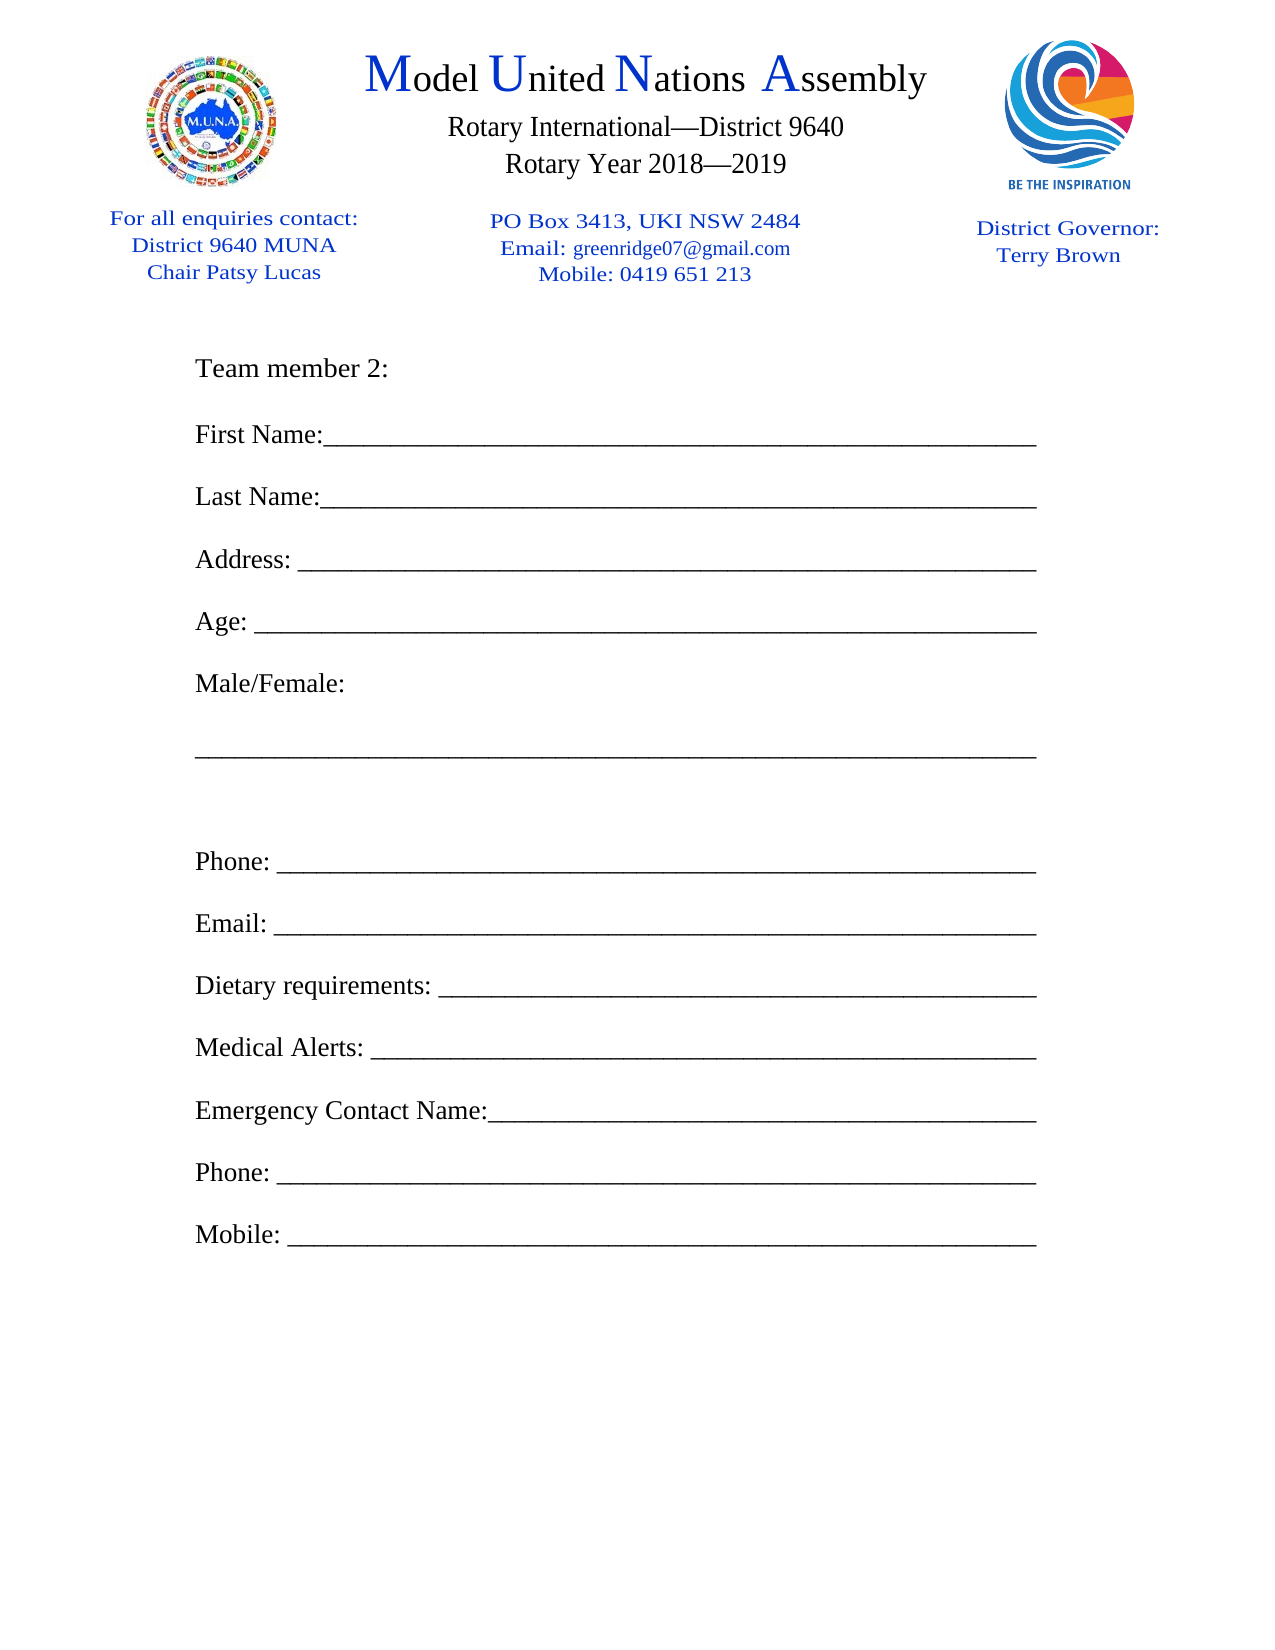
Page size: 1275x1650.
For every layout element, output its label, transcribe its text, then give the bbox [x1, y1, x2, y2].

text Age: [195, 605, 1072, 636]
text Team member 2: [195, 352, 1072, 383]
text Emergency Contact Name: [195, 1094, 491, 1125]
text Mobile: [195, 1218, 1072, 1249]
picture [982, 29, 1157, 204]
text Medical Alerts: [195, 1032, 1072, 1063]
text Address: [195, 543, 326, 574]
picture [145, 56, 277, 187]
text Phone: [195, 845, 345, 876]
text Phone: [195, 1156, 491, 1187]
text Male/Female: [195, 667, 1037, 818]
text Last Name: [195, 481, 326, 512]
text Email: [195, 907, 345, 938]
text Dietary requirements: [195, 969, 1072, 1000]
text First Name: [195, 418, 326, 449]
